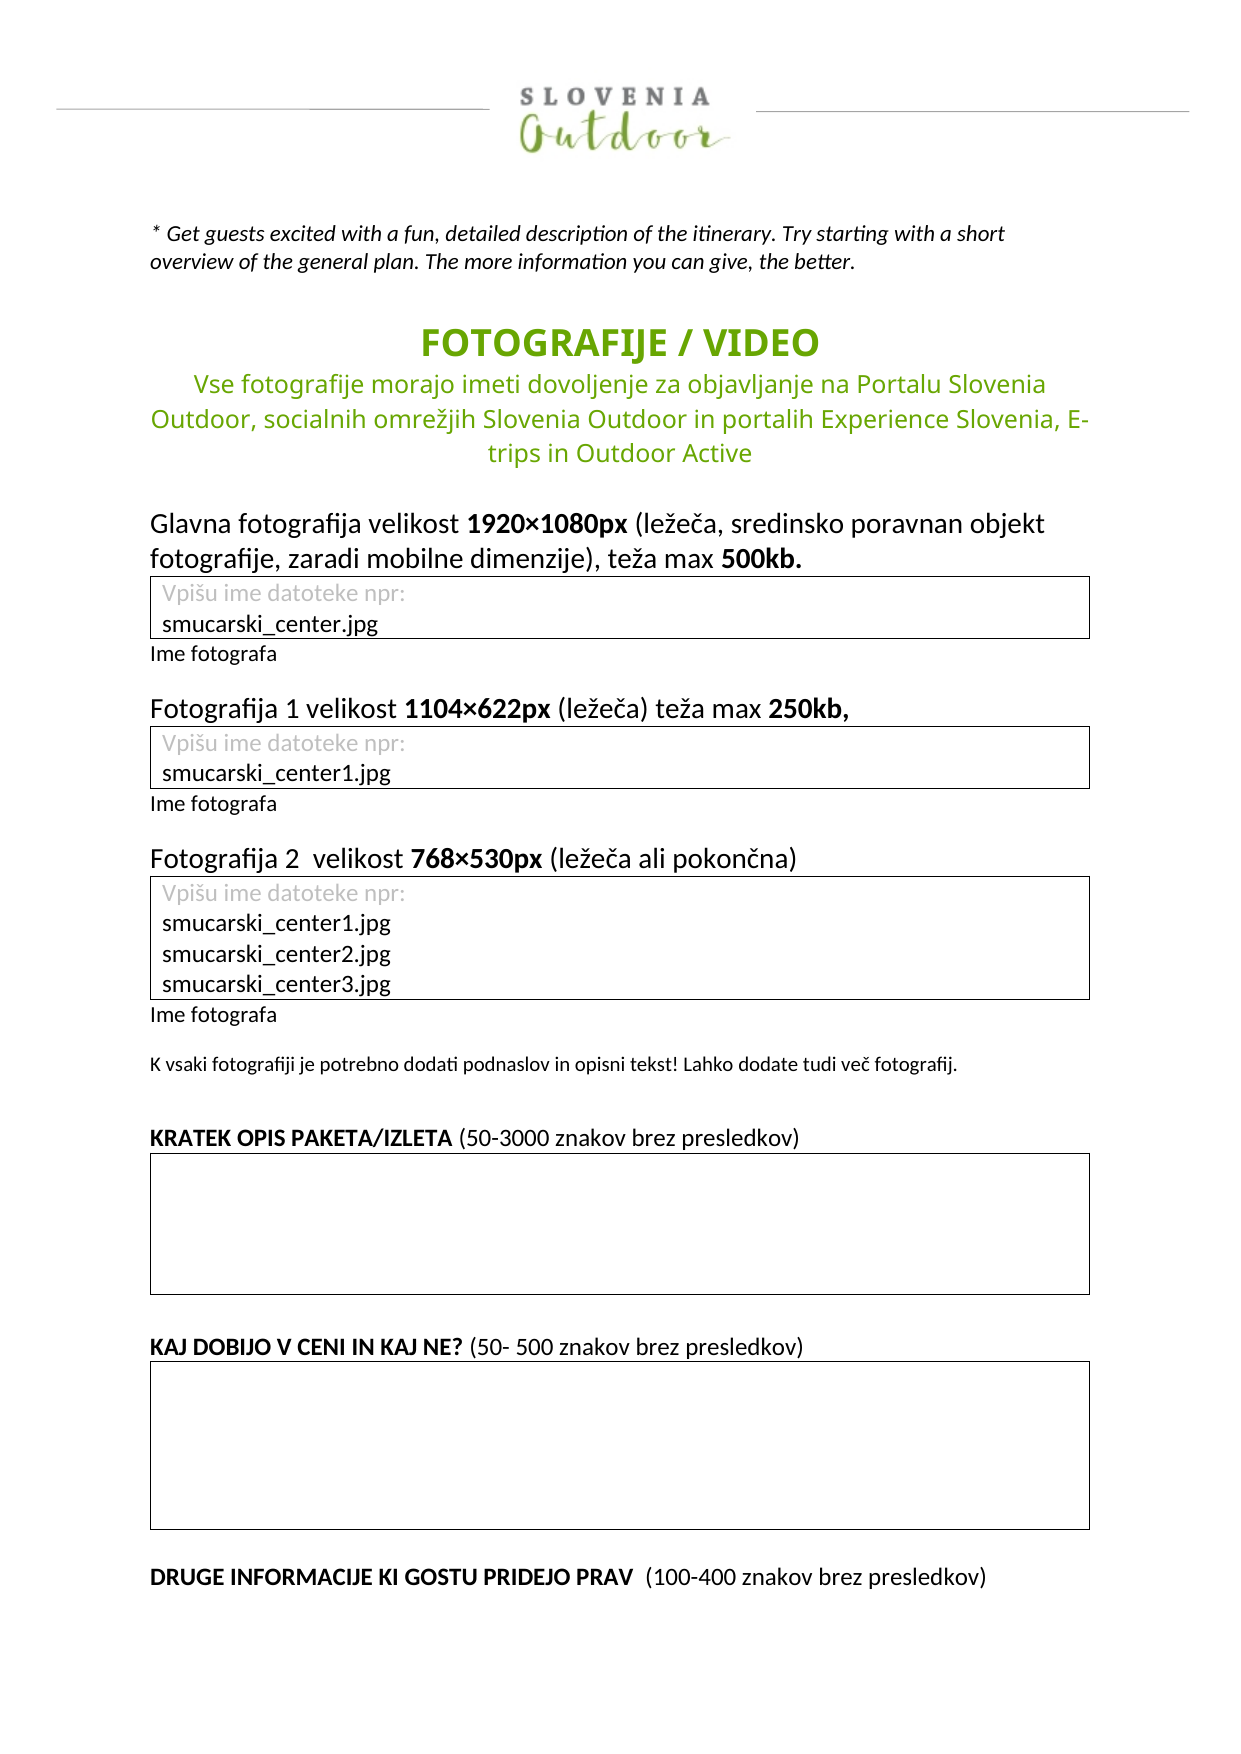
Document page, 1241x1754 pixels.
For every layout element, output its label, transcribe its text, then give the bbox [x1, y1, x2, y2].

text K vsaki fotografiji je potrebno dodati podnaslov in opisni tekst! Lahko dodate tudi več fotografij. [150, 1051, 1090, 1076]
text FOTOGRAFIJE / VIDEO [150, 316, 1090, 367]
table_header Vpišu ime datoteke npr: smucarski_center1.jpg smucarski_center2.jpg smucarski_center3.jpg [151, 877, 1089, 999]
table_header [151, 1154, 1089, 1294]
text Fotografija 2 velikost 768×530px (ležeča ali pokončna) [150, 840, 1090, 876]
text Glavna fotografija velikost 1920×1080px (ležeča, sredinsko poravnan objekt fotografije, zaradi mobilne dimenzije), teža max 500kb. [150, 505, 1090, 576]
text KRATEK OPIS PAKETA/IZLETA (50-3000 znakov brez presledkov) [150, 1122, 1090, 1152]
picture [498, 67, 738, 166]
text Fotografija 1 velikost 1104×622px (ležeča) teža max 250kb, [150, 690, 1090, 726]
text Vse fotografije morajo imeti dovoljenje za objavljanje na Portalu Slovenia Outdoor, socialnih omrežjih Slovenia Outdoor in portalih Experience Slovenia, E-trips in Outdoor Active [150, 367, 1090, 469]
table_header Vpišu ime datoteke npr: smucarski_center1.jpg [151, 727, 1089, 788]
text * Get guests excited with a fun, detailed description of the itinerary. Try starting with a short overview of the general plan. The more information you can give, the better. [150, 219, 1090, 275]
text Ime fotografa [150, 1000, 1090, 1028]
text DRUGE INFORMACIJE KI GOSTU PRIDEJO PRAV (100-400 znakov brez presledkov) [150, 1561, 1090, 1591]
table_header Vpišu ime datoteke npr: smucarski_center.jpg [151, 577, 1089, 638]
text KAJ DOBIJO V CENI IN KAJ NE? (50- 500 znakov brez presledkov) [150, 1331, 1090, 1361]
text Ime fotografa [150, 639, 1090, 667]
table_header [151, 1362, 1089, 1529]
text Ime fotografa [150, 789, 1090, 817]
